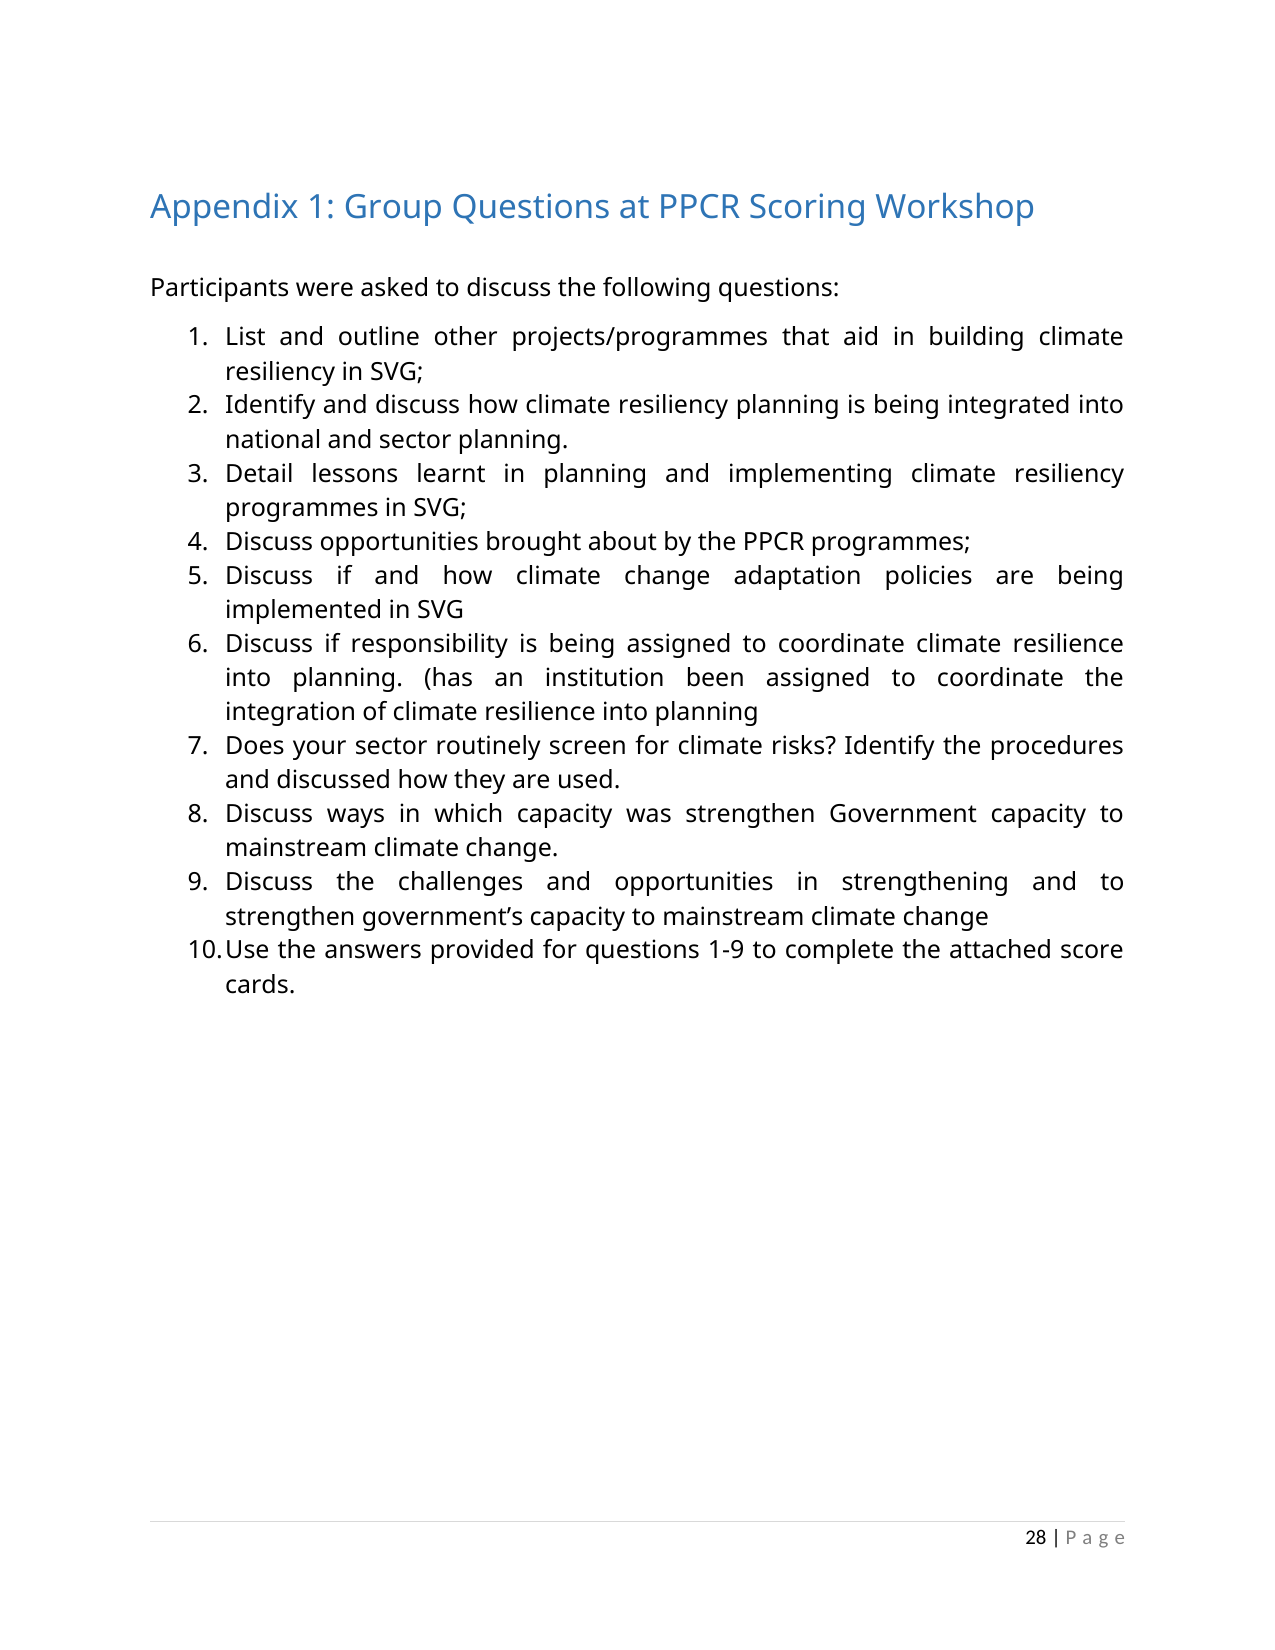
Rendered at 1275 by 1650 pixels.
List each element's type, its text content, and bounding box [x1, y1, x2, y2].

list Discuss ways in which capacity was strengthen Government capacity to mainstream climate change. [187, 796, 1125, 864]
list Does your sector routinely screen for climate risks? Identify the procedures and discussed how they are used. [187, 728, 1125, 796]
list Detail lessons learnt in planning and implementing climate resiliency programmes in SVG; [187, 455, 1125, 523]
list Discuss opportunities brought about by the PPCR programmes; [187, 523, 1125, 557]
list Identify and discuss how climate resiliency planning is being integrated into national and sector planning. [187, 387, 1125, 455]
list Discuss if and how climate change adaptation policies are being implemented in SVG [187, 557, 1125, 626]
list Discuss if responsibility is being assigned to coordinate climate resilience into planning. (has an institution been assigned to coordinate the integration of climate resilience into planning [187, 626, 1125, 728]
list Use the answers provided for questions 1-9 to complete the attached score cards. [187, 932, 1125, 1000]
subtitle Appendix 1: Group Questions at PPCR Scoring Workshop [150, 183, 1125, 229]
list Discuss the challenges and opportunities in strengthening and to strengthen government’s capacity to mainstream climate change [187, 864, 1125, 932]
list List and outline other projects/programmes that aid in building climate resiliency in SVG; [187, 319, 1125, 387]
text Participants were asked to discuss the following questions: [150, 269, 1125, 303]
